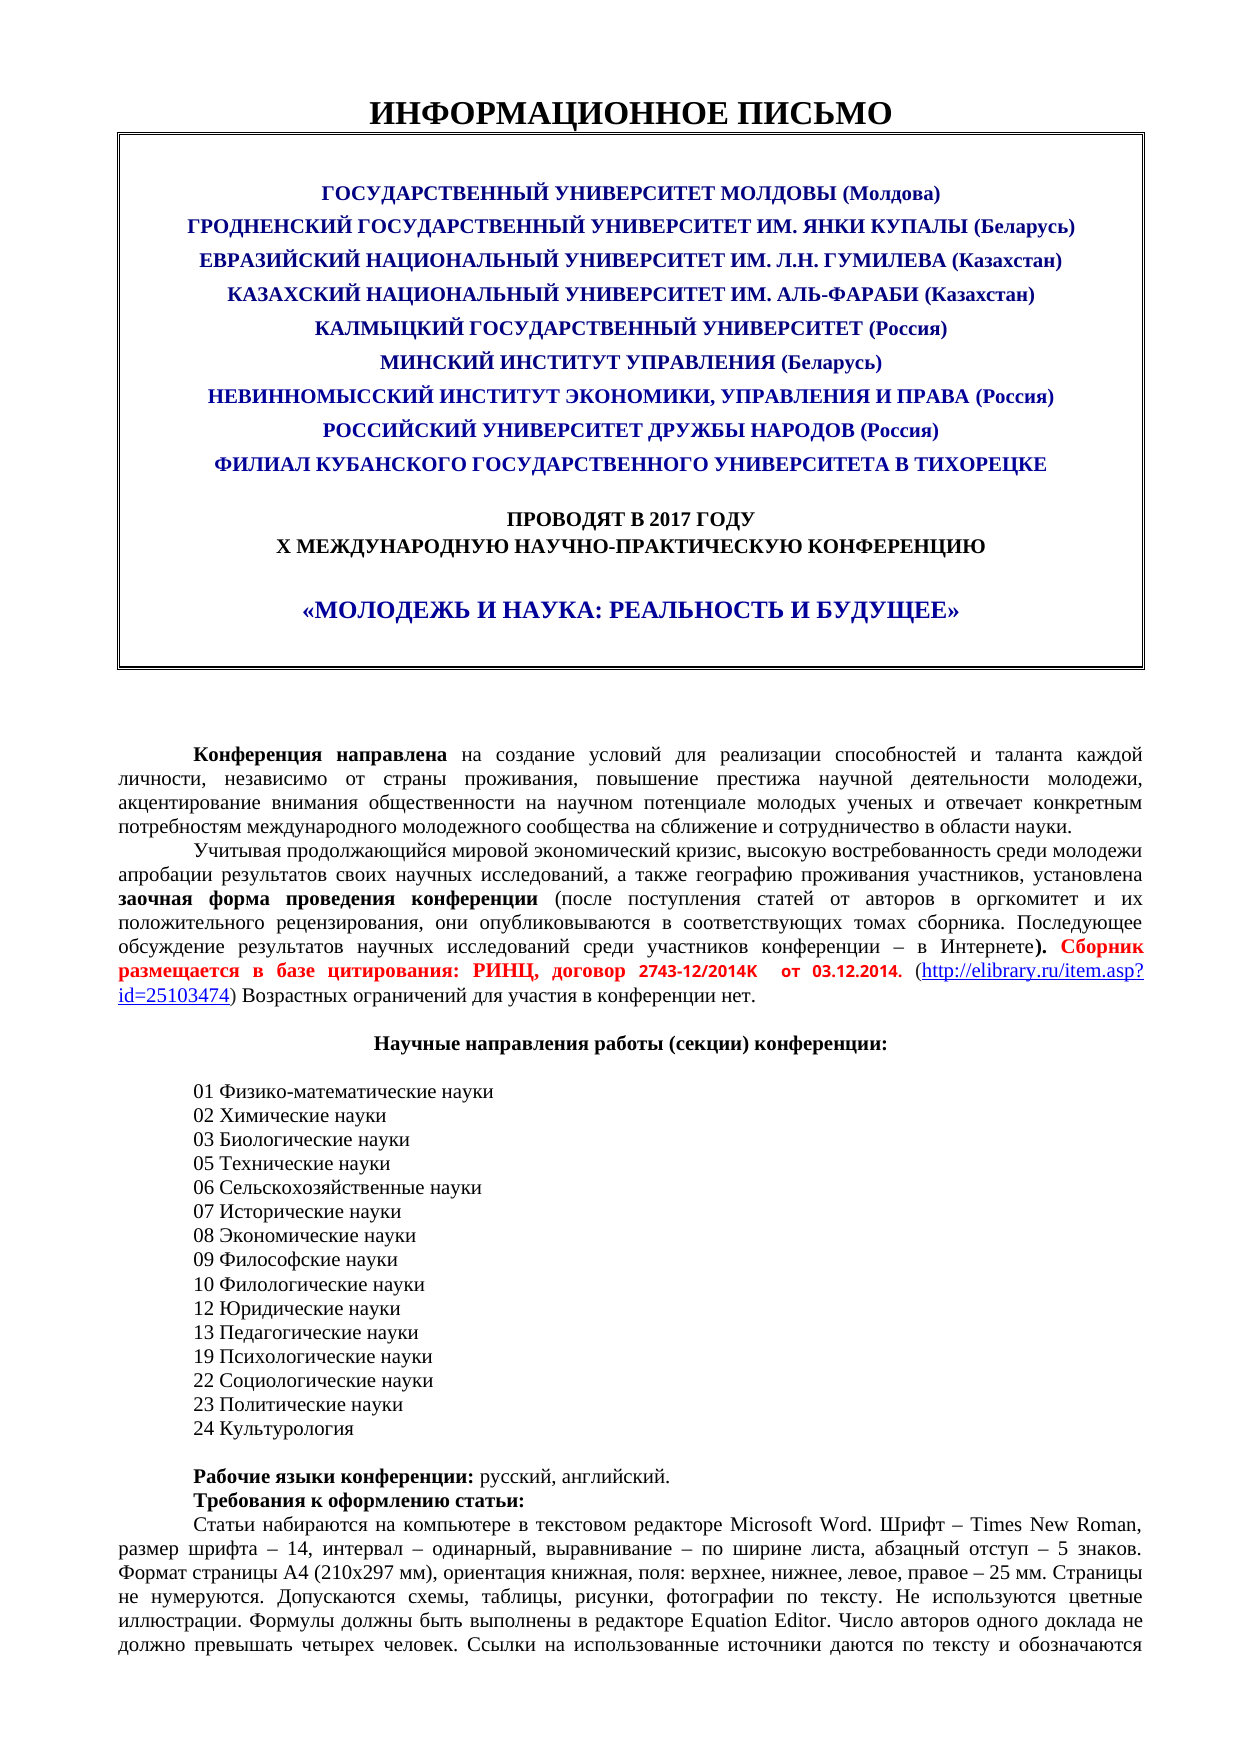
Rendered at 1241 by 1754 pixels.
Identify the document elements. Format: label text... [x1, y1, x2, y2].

text Учитывая продолжающийся мировой экономический кризис, высокую востребованность среди молодежи апробации результатов своих научных исследований, а также географию проживания участников, установлена заочная форма проведения конференции (после поступления статей от авторов в оргкомитет и их положительного рецензирования, они опубликовываются в соответствующих томах сборника. Последующее обсуждение результатов научных исследований среди участников конференции – в Интернете). Сборник размещается в базе цитирования: РИНЦ, договор 2743-12/2014K от 03.12.2014. (http://elibrary.ru/item.asp?id=25103474) Возрастных ограничений для участия в конференции нет. [118, 838, 1144, 1007]
text 19 Психологические науки [118, 1344, 1144, 1368]
text 13 Педагогические науки [118, 1319, 1144, 1344]
text 03 Биологические науки [118, 1127, 1144, 1151]
text 22 Социологические науки [118, 1368, 1144, 1392]
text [118, 1512, 1144, 1656]
text 12 Юридические науки [118, 1296, 1144, 1319]
text Научные направления работы (секции) конференции: [118, 1031, 1144, 1055]
text 23 Политические науки [118, 1392, 1144, 1416]
text ИНФОРМАЦИОННОЕ ПИСЬМО [118, 94, 1144, 132]
text 07 Исторические науки [118, 1199, 1144, 1223]
text 01 Физико-математические науки [118, 1079, 1144, 1103]
text 06 Сельскохозяйственные науки [118, 1175, 1144, 1199]
text Конференция направлена на создание условий для реализации способностей и таланта каждой личности, независимо от страны проживания, повышение престижа научной деятельности молодежи, акцентирование внимания общественности на научном потенциале молодых ученых и отвечает конкретным потребностям международного молодежного сообщества на сближение и сотрудничество в области науки. [118, 742, 1144, 838]
text 08 Экономические науки [118, 1223, 1144, 1247]
text 05 Технические науки [118, 1151, 1144, 1175]
table_header Государственный университет Молдовы (Молдова) Гродненский государственный университет им. Янки Купалы (Беларусь) ЕВРАЗИЙСКИЙ НАЦИОНАЛЬНЫЙ УНИВЕРСИТЕТ ИМ. Л.Н. ГУМИЛЕВА (Казахстан) Казахский национальный университет им. Аль-Фараби (Казахстан) Калмыцкий государственный университет (Россия) Минский институт управления (Беларусь) Невинномысский институт экономики, управления и права (Россия) РОССИЙСКИЙ УНИВЕРСИТЕТ ДРУЖБЫ НАРОДОВ (Россия) Филиал Кубанского государственного университета в Тихорецке ПРОВОДЯТ В 2017 ГОДУ X МЕЖДУНАРОДНУЮ НАУЧНО-ПРАКТИЧЕСКУЮ КОНФЕРЕНЦИЮ «Молодежь и наука: реальность и будущее» [120, 135, 1142, 666]
text 09 Философские науки [118, 1247, 1144, 1271]
text 10 Филологические науки [118, 1271, 1144, 1296]
text Требования к оформлению статьи: [118, 1488, 1144, 1512]
text 24 Культурология [118, 1416, 1144, 1440]
text 02 Химические науки [118, 1103, 1144, 1127]
text Рабочие языки конференции: русский, английский. [118, 1464, 1144, 1488]
